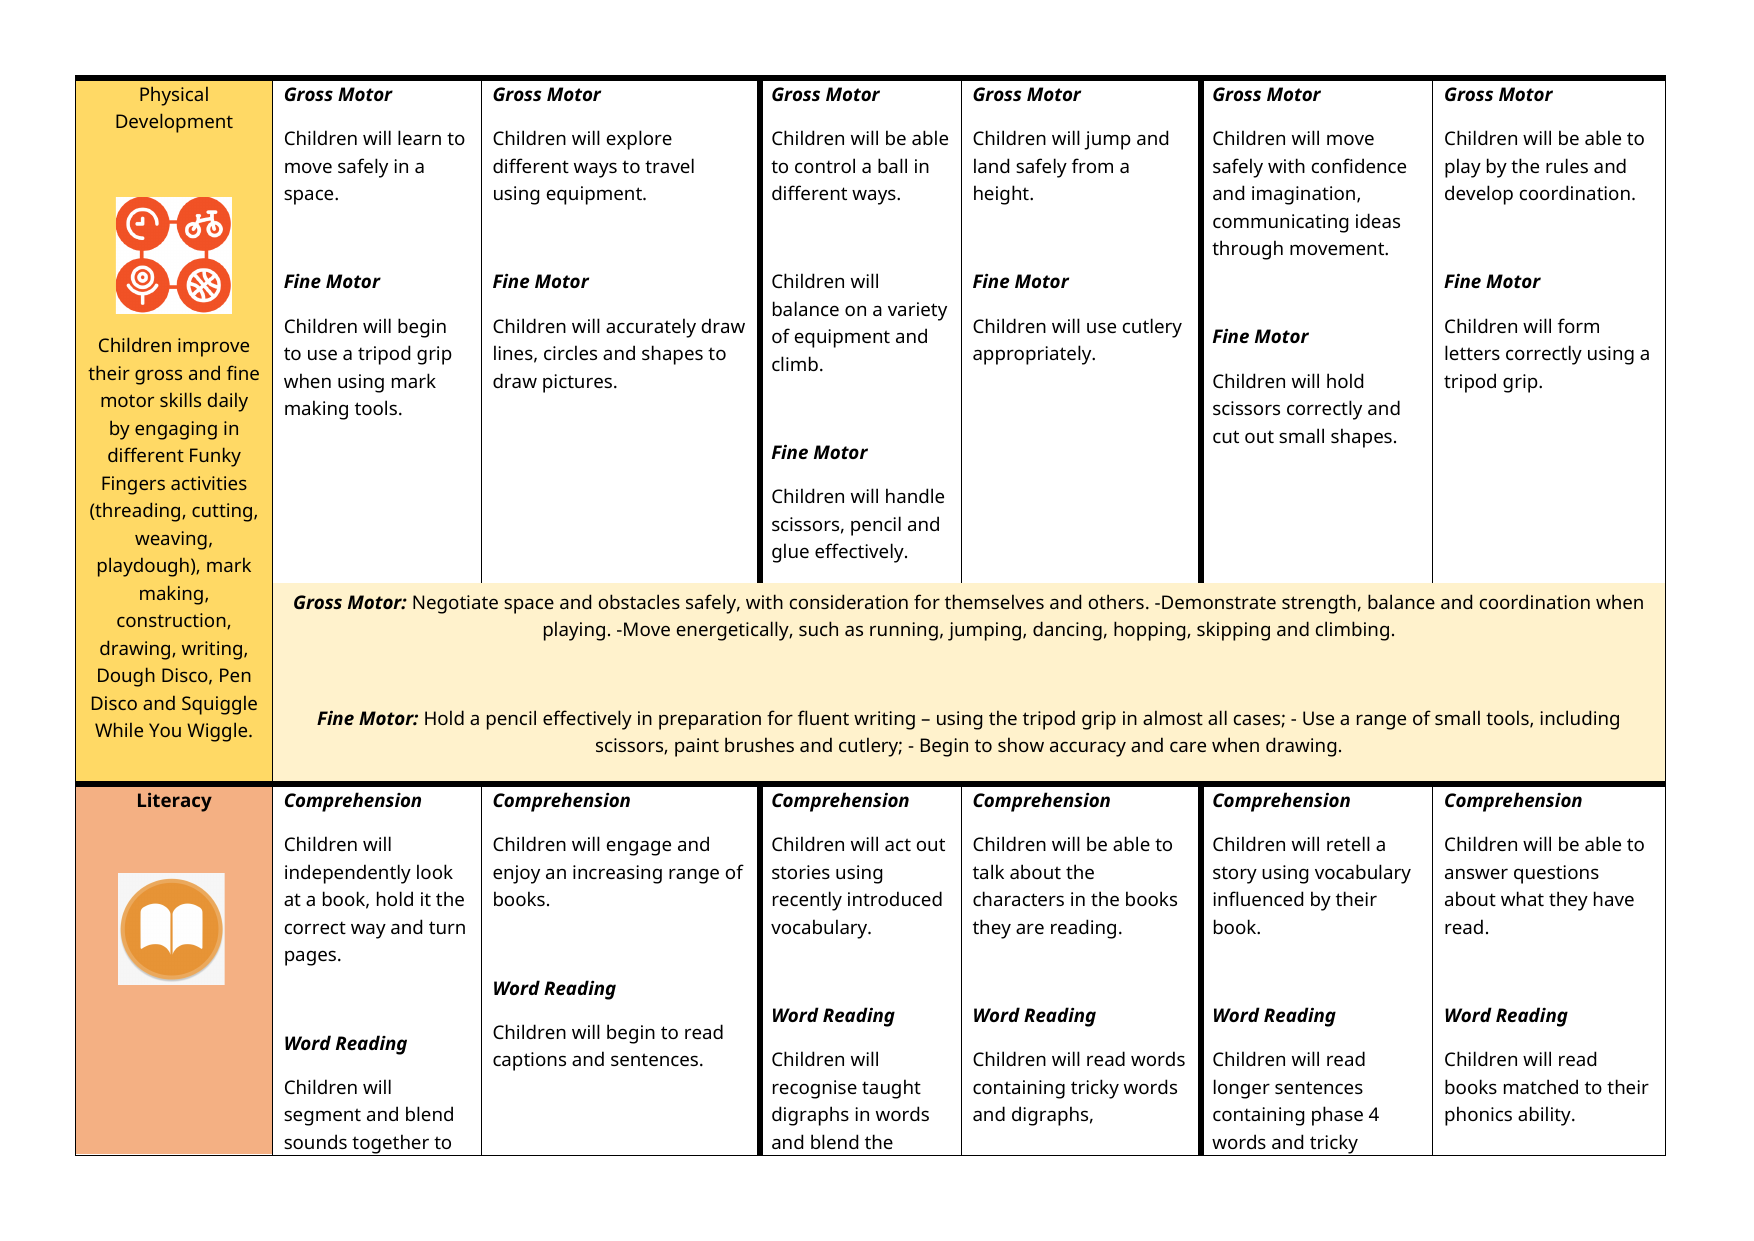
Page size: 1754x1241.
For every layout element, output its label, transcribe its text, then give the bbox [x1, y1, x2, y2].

table_cell Gross Motor Children will explore different ways to travel using equipment. Fine Motor Children will accurately draw lines, circles and shapes to draw pictures. [482, 81, 757, 583]
table_cell Gross Motor Children will learn to move safely in a space. Fine Motor Children will begin to use a tripod grip when using mark making tools. [273, 81, 481, 583]
table_cell Comprehension Children will be able to answer questions about what they have read. Word Reading Children will read books matched to their phonics ability. Writing Children will write simple phrases and sentences using recognisable letters and sounds. [1433, 787, 1665, 1154]
table_cell Gross Motor: Negotiate space and obstacles safely, with consideration for themselves and others. -Demonstrate strength, balance and coordination when playing. -Move energetically, such as running, jumping, dancing, hopping, skipping and climbing. Fine Motor: Hold a pencil effectively in preparation for fluent writing – using the tripod grip in almost all cases; - Use a range of small tools, including scissors, paint brushes and cutlery; - Begin to show accuracy and care when drawing. [273, 583, 1665, 781]
table_cell Gross Motor Children will jump and land safely from a height. Fine Motor Children will use cutlery appropriately. [962, 81, 1198, 583]
table_cell Comprehension Children will engage and enjoy an increasing range of books. Word Reading Children will begin to read captions and sentences. Writing Children will form letters correctly. [482, 787, 757, 1154]
table_cell Literacy [76, 787, 272, 1154]
table_cell Physical Development Children improve their gross and fine motor skills daily by engaging in different Funky Fingers activities (threading, cutting, weaving, playdough), mark making, construction, drawing, writing, Dough Disco, Pen Disco and Squiggle While You Wiggle. [76, 81, 272, 781]
table_cell Gross Motor Children will be able to control a ball in different ways. Children will balance on a variety of equipment and climb. Fine Motor Children will handle scissors, pencil and glue effectively. [763, 81, 961, 583]
table_cell Gross Motor Children will move safely with confidence and imagination, communicating ideas through movement. Fine Motor Children will hold scissors correctly and cut out small shapes. [1204, 81, 1432, 583]
table_cell Gross Motor Children will be able to play by the rules and develop coordination. Fine Motor Children will form letters correctly using a tripod grip. [1433, 81, 1665, 583]
picture [118, 873, 225, 985]
table_cell Comprehension Children will retell a story using vocabulary influenced by their book. Word Reading Children will read longer sentences containing phase 4 words and tricky words. Writing Children will write words which are spelt phonetically. [1204, 787, 1432, 1154]
table_cell Comprehension Children will be able to talk about the characters in the books they are reading. Word Reading Children will read words containing tricky words and digraphs, Writing Children will write labels/[phrases representing the sounds with a letter/letters. [962, 787, 1198, 1154]
table_cell Comprehension Children will independently look at a book, hold it the correct way and turn pages. Word Reading Children will segment and blend sounds together to read words. Writing Children will give meanings to the marks they make. [273, 787, 481, 1154]
table_cell Comprehension Children will act out stories using recently introduced vocabulary. Word Reading Children will recognise taught digraphs in words and blend the sounds together. Writing Children will write words representing the sounds with a letter/letters. [763, 787, 961, 1154]
picture [115, 197, 232, 314]
